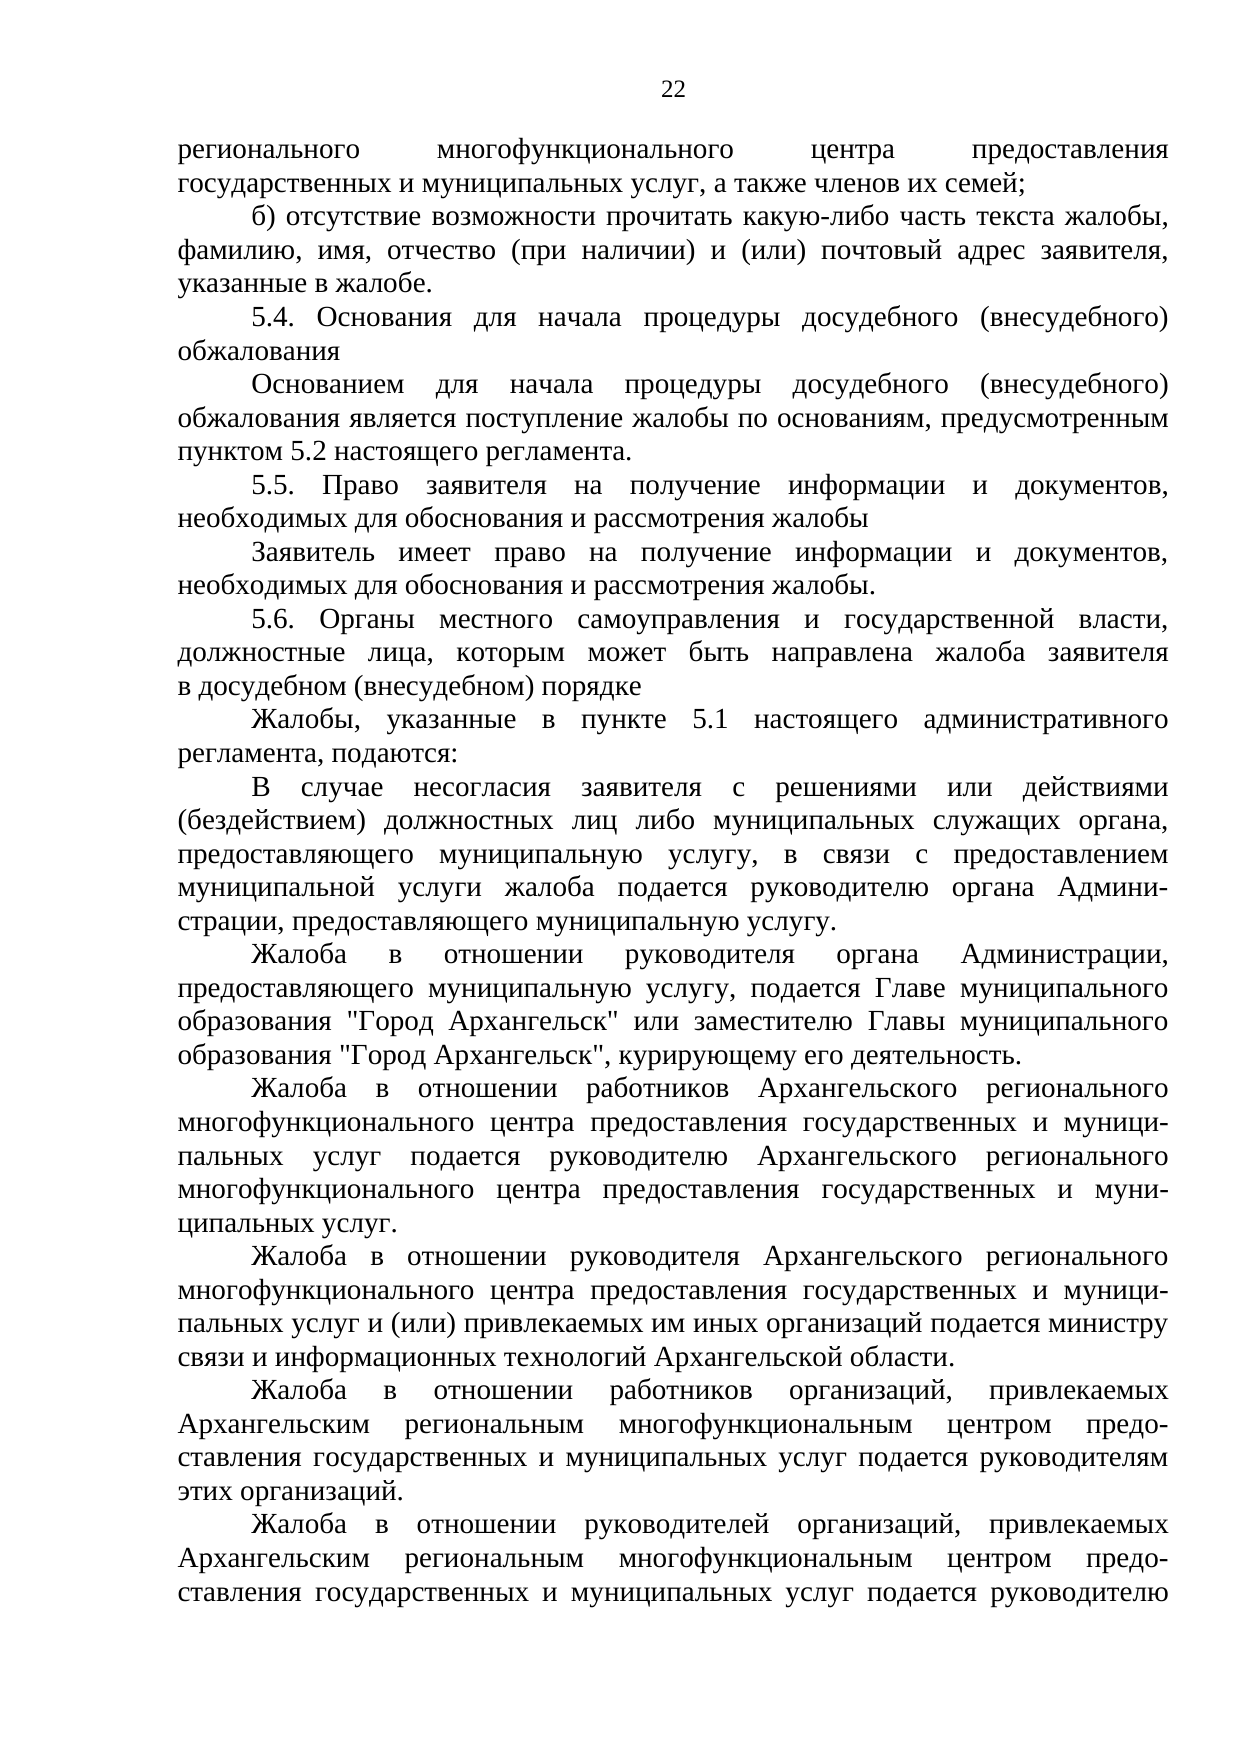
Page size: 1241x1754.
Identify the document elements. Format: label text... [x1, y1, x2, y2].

text В случае несогласия заявителя с решениями или действиями (бездействием) должностных лиц либо муниципальных служащих органа, предоставляющего муниципальную услугу, в связи с предоставлением муниципальной услуги жалоба подается руководителю органа Админи-страции, предоставляющего муниципальную услугу. [177, 769, 1169, 936]
text Жалоба в отношении руководителя Архангельского регионального многофункционального центра предоставления государственных и муници-пальных услуг и (или) привлекаемых им иных организаций подается министру связи и информационных технологий Архангельской области. [177, 1238, 1169, 1372]
text Жалоба в отношении работников Архангельского регионального многофункционального центра предоставления государственных и муници-пальных услуг подается руководителю Архангельского регионального многофункционального центра предоставления государственных и муни-ципальных услуг. [177, 1071, 1169, 1238]
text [177, 1507, 1169, 1607]
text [177, 131, 1169, 198]
text 5.6. Органы местного самоуправления и государственной власти, должностные лица, которым может быть направлена жалоба заявителя в досудебном (внесудебном) порядке [177, 601, 1169, 702]
text Основанием для начала процедуры досудебного (внесудебного) обжалования является поступление жалобы по основаниям, предусмотренным пунктом 5.2 настоящего регламента. [177, 366, 1169, 467]
text 5.4. Основания для начала процедуры досудебного (внесудебного) обжалования [177, 299, 1169, 366]
text 5.5. Право заявителя на получение информации и документов, необходимых для обоснования и рассмотрения жалобы [177, 467, 1169, 534]
text Заявитель имеет право на получение информации и документов, необходимых для обоснования и рассмотрения жалобы. [177, 534, 1169, 601]
text Жалоба в отношении руководителя органа Администрации, предоставляющего муниципальную услугу, подается Главе муниципального образования "Город Архангельск" или заместителю Главы муниципального образования "Город Архангельск", курирующему его деятельность. [177, 936, 1169, 1071]
text Жалобы, указанные в пункте 5.1 настоящего административного регламента, подаются: [177, 702, 1169, 769]
text Жалоба в отношении работников организаций, привлекаемых Архангельским региональным многофункциональным центром предо-ставления государственных и муниципальных услуг подается руководителям этих организаций. [177, 1372, 1169, 1507]
text б) отсутствие возможности прочитать какую-либо часть текста жалобы, фамилию, имя, отчество (при наличии) и (или) почтовый адрес заявителя, указанные в жалобе. [177, 198, 1169, 299]
